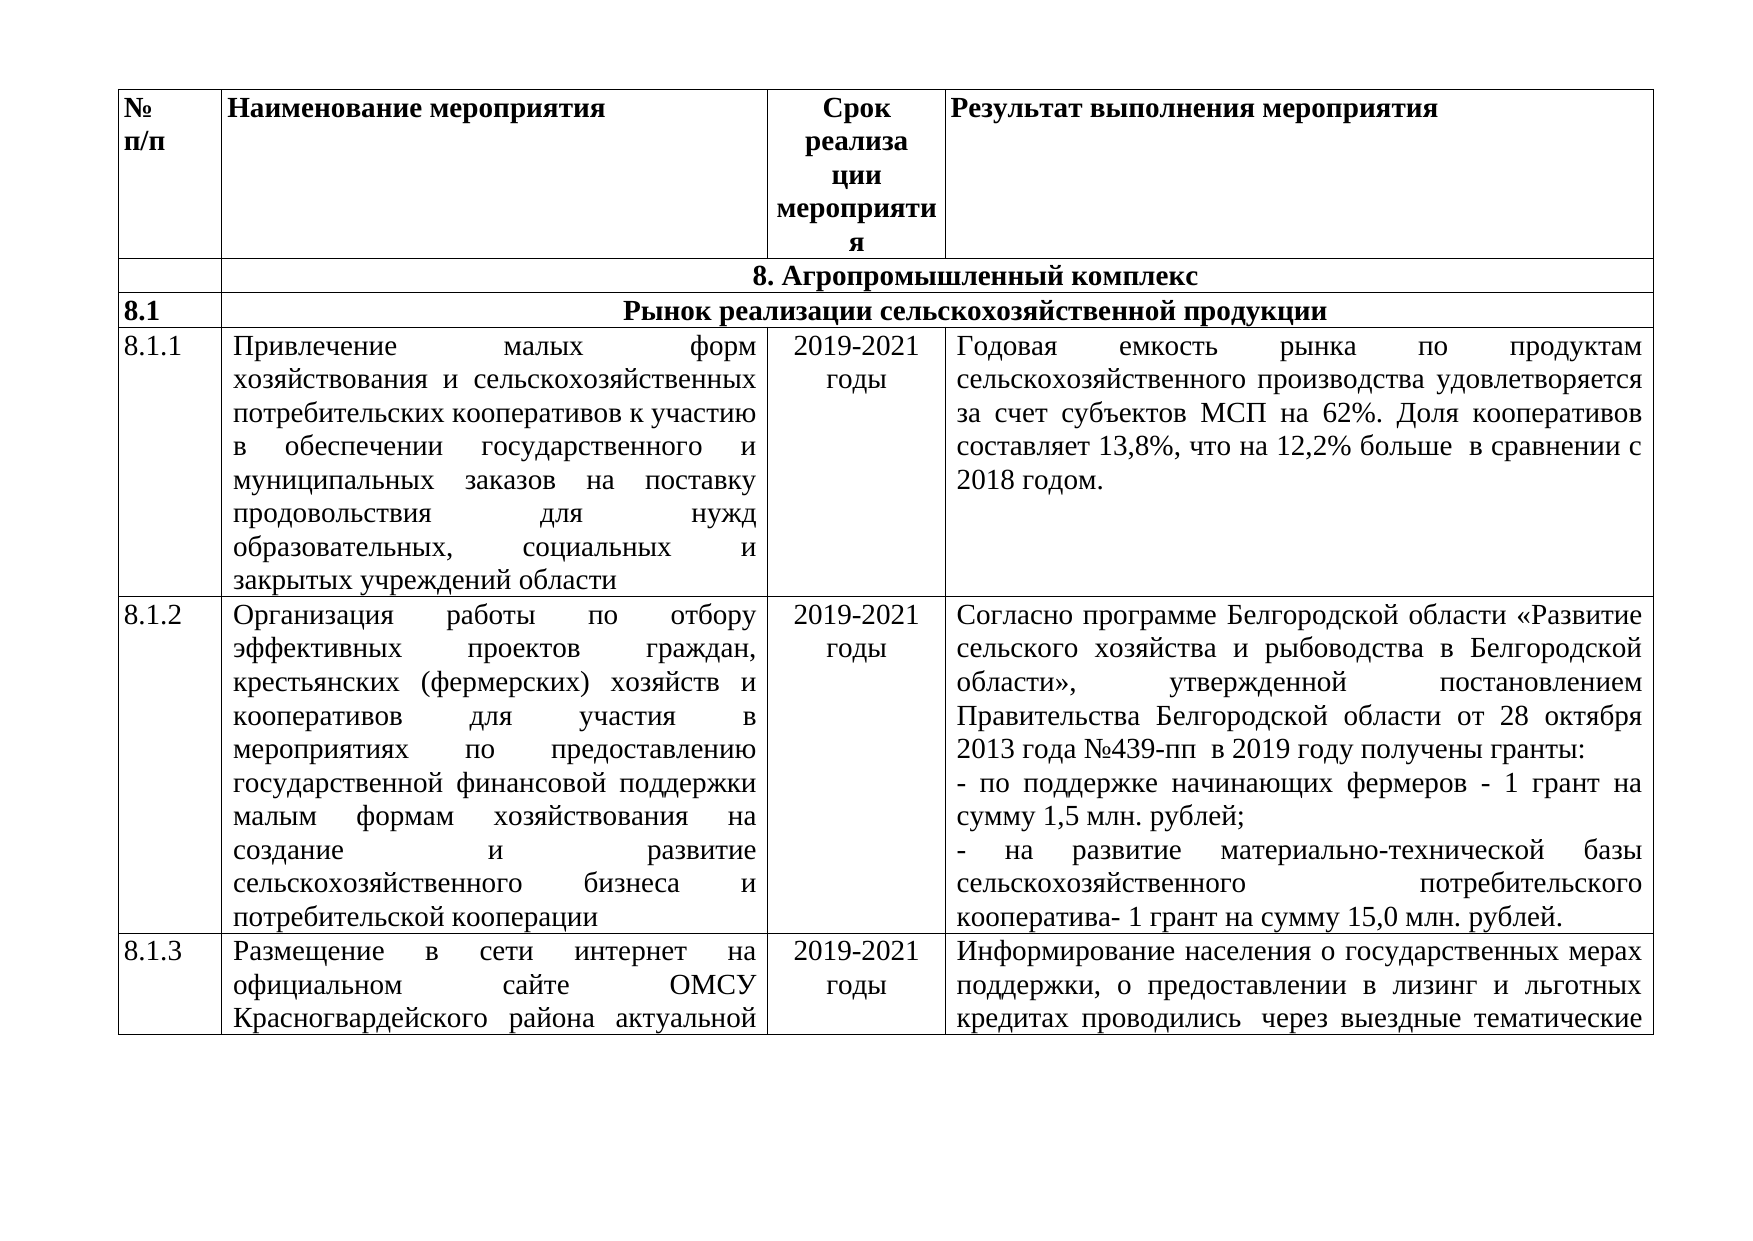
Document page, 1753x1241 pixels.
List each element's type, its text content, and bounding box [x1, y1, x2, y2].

table_cell Привлечение малых форм хозяйствования и сельскохозяйственных потребительских кооперативов к участию в обеспечении государственного и муниципальных заказов на поставку продовольствия для нужд образовательных, социальных и закрытых учреждений области [222, 328, 767, 596]
table_cell 8.1.1 [119, 328, 221, 596]
table_cell 8.1 [119, 293, 221, 327]
table_cell 8.1.2 [119, 597, 221, 932]
table_cell 2019-2021 годы [768, 328, 945, 596]
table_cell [222, 934, 767, 1034]
table_cell 8. Агропромышленный комплекс [222, 259, 1653, 292]
table_cell Рынок реализации сельскохозяйственной продукции [222, 293, 1653, 327]
table_cell 2019-2021 годы [768, 597, 945, 932]
table_header Наименование мероприятия [222, 90, 767, 257]
table_cell Годовая емкость рынка по продуктам сельскохозяйственного производства удовлетворяется за счет субъектов МСП на 62%. Доля кооперативов составляет 13,8%, что на 12,2% больше в сравнении с 2018 годом. [946, 328, 1653, 596]
table_cell 2019-2021 годы [768, 934, 945, 1034]
table_header Срок реализа ции мероприятия [768, 90, 945, 257]
table_cell [119, 259, 221, 292]
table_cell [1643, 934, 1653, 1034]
table_cell 8.1.3 [119, 934, 221, 1034]
table_header № п/п [119, 90, 221, 257]
table_header Результат выполнения мероприятия [946, 90, 1653, 257]
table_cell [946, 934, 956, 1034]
table_cell Организация работы по отбору эффективных проектов граждан, крестьянских (фермерских) хозяйств и кооперативов для участия в мероприятиях по предоставлению государственной финансовой поддержки малым формам хозяйствования на создание и развитие сельскохозяйственного бизнеса и потребительской кооперации [222, 597, 767, 932]
table_cell Согласно программе Белгородской области «Развитие сельского хозяйства и рыбоводства в Белгородской области», утвержденной постановлением Правительства Белгородской области от 28 октября 2013 года №439-пп в 2019 году получены гранты: - по поддержке начинающих фермеров - 1 грант на сумму 1,5 млн. рублей; - на развитие материально-технической базы сельскохозяйственного потребительского кооператива- 1 грант на сумму 15,0 млн. рублей. [946, 597, 1653, 932]
